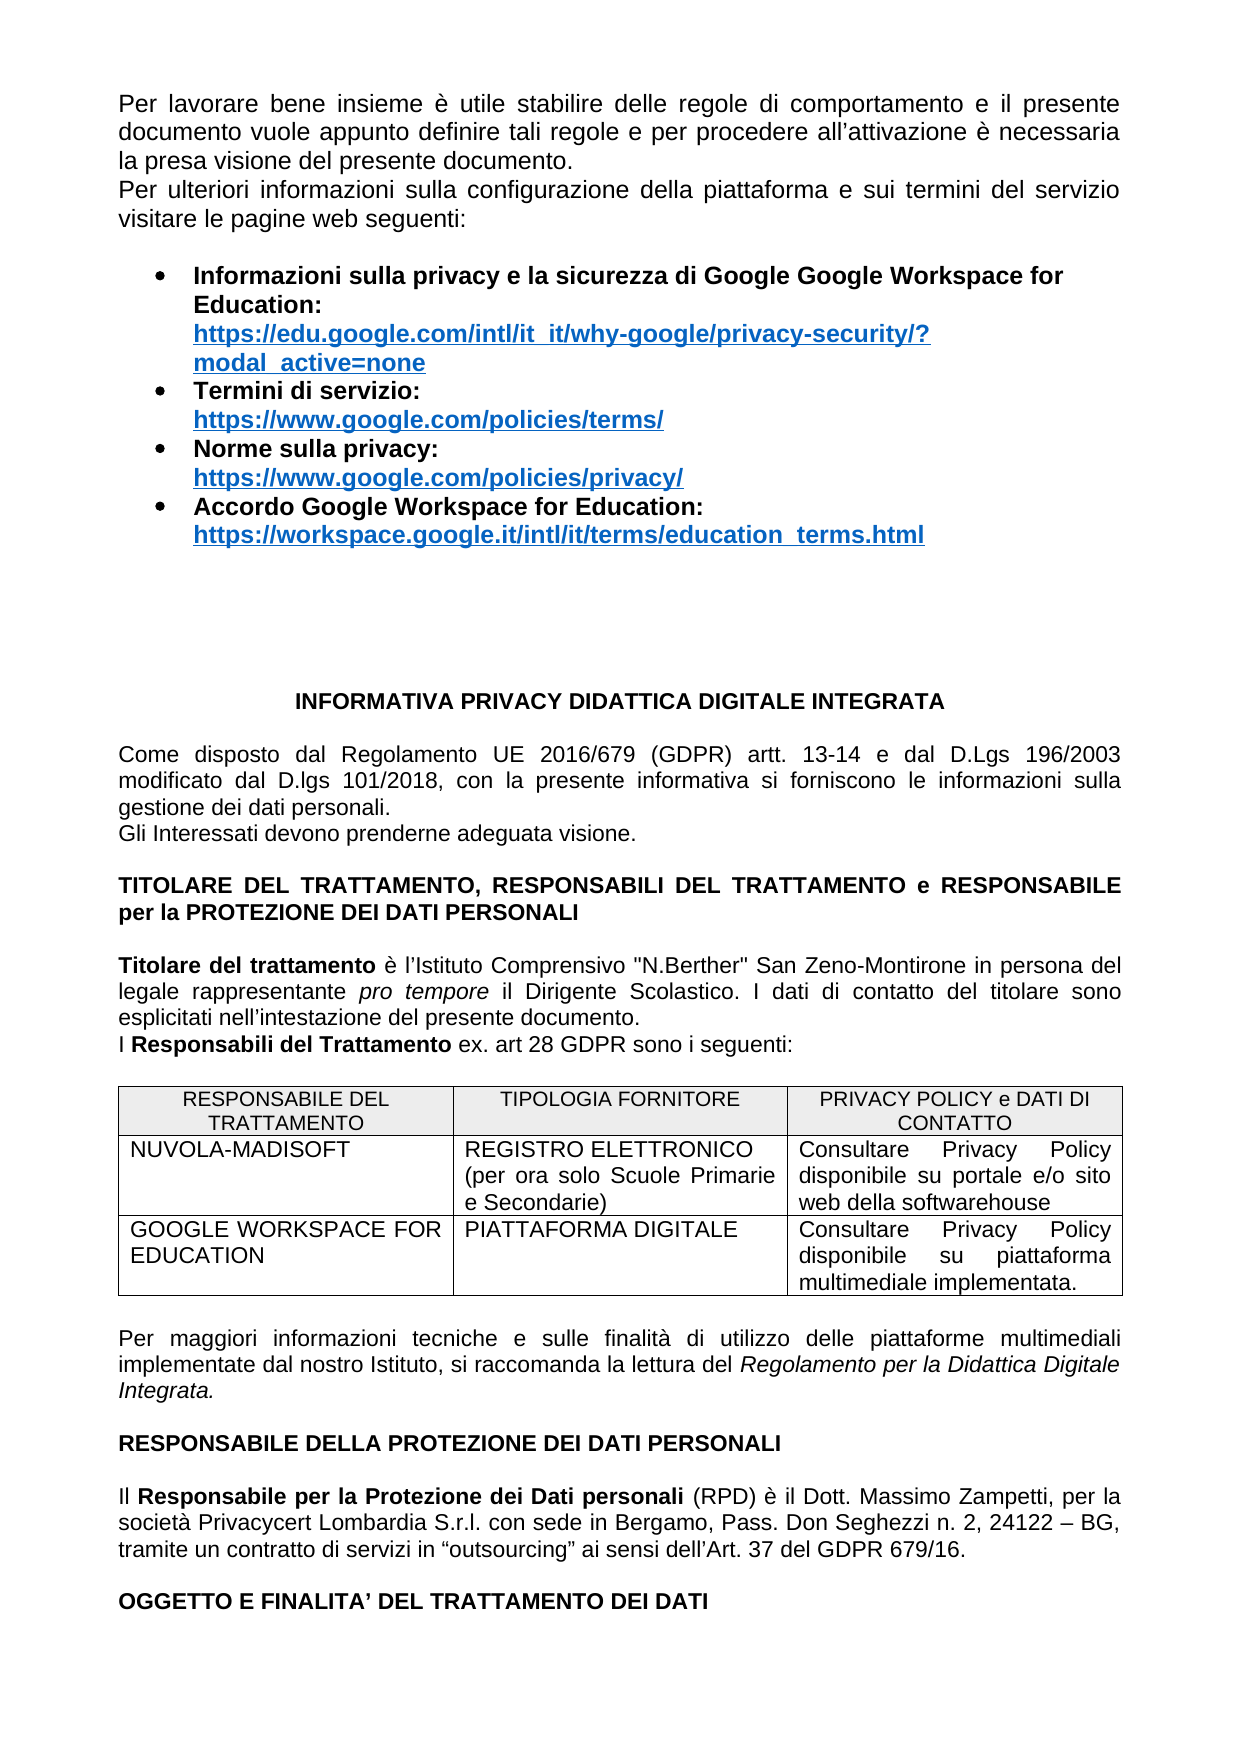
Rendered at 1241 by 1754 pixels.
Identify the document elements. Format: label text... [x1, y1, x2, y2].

table_cell NUVOLA-MADISOFT [119, 1136, 453, 1215]
text Titolare del trattamento è l’Istituto Comprensivo "N.Berther" San Zeno-Montirone in persona del legale rappresentante pro tempore il Dirigente Scolastico. I dati di contatto del titolare sono esplicitati nell’intestazione del presente documento. [118, 952, 1122, 1031]
table_cell GOOGLE WORKSPACE FOR EDUCATION [119, 1216, 453, 1295]
text TITOLARE DEL TRATTAMENTO, RESPONSABILI DEL TRATTAMENTO e RESPONSABILE per la PROTEZIONE DEI DATI PERSONALI [118, 872, 1122, 925]
text Come disposto dal Regolamento UE 2016/679 (GDPR) artt. 13-14 e dal D.Lgs 196/2003 modificato dal D.lgs 101/2018, con la presente informativa si forniscono le informazioni sulla gestione dei dati personali. [118, 741, 1122, 820]
text INFORMATIVA PRIVACY DIDATTICA DIGITALE INTEGRATA [118, 688, 1122, 714]
table_header TIPOLOGIA FORNITORE [454, 1087, 787, 1135]
list Termini di servizio: https://www.google.com/policies/terms/ [156, 376, 1122, 434]
list Informazioni sulla privacy e la sicurezza di Google Google Workspace for Education: https://edu.google.com/intl/it_it/why-google/privacy-security/?modal_active=none [156, 261, 1122, 376]
text I Responsabili del Trattamento ex. art 28 GDPR sono i seguenti: [118, 1031, 1122, 1057]
list Accordo Google Workspace for Education: https://workspace.google.it/intl/it/terms/education_terms.html [156, 491, 1122, 549]
table_header PRIVACY POLICY e DATI DI CONTATTO [788, 1087, 1122, 1135]
text Per maggiori informazioni tecniche e sulle finalità di utilizzo delle piattaforme multimediali implementate dal nostro Istituto, si raccomanda la lettura del Regolamento per la Didattica Digitale Integrata. [118, 1325, 1122, 1404]
text OGGETTO E FINALITA’ DEL TRATTAMENTO DEI DATI [118, 1588, 1122, 1614]
table_cell Consultare Privacy Policy disponibile su piattaforma multimediale implementata. [788, 1216, 1122, 1295]
text Per lavorare bene insieme è utile stabilire delle regole di comportamento e il presente documento vuole appunto definire tali regole e per procedere all’attivazione è necessaria la presa visione del presente documento. [118, 89, 1122, 175]
text RESPONSABILE DELLA PROTEZIONE DEI DATI PERSONALI [118, 1430, 1122, 1456]
table_cell Consultare Privacy Policy disponibile su portale e/o sito web della softwarehouse [788, 1136, 1122, 1215]
table_header RESPONSABILE DEL TRATTAMENTO [119, 1087, 453, 1135]
table_cell REGISTRO ELETTRONICO (per ora solo Scuole Primarie e Secondarie) [454, 1136, 787, 1215]
text Gli Interessati devono prenderne adeguata visione. [118, 820, 1122, 846]
table_cell PIATTAFORMA DIGITALE [454, 1216, 787, 1295]
text Il Responsabile per la Protezione dei Dati personali (RPD) è il Dott. Massimo Zampetti, per la società Privacycert Lombardia S.r.l. con sede in Bergamo, Pass. Don Seghezzi n. 2, 24122 – BG, tramite un contratto di servizi in “outsourcing” ai sensi dell’Art. 37 del GDPR 679/16. [118, 1483, 1122, 1562]
list Norme sulla privacy: https://www.google.com/policies/privacy/ [156, 434, 1122, 491]
text Per ulteriori informazioni sulla configurazione della piattaforma e sui termini del servizio visitare le pagine web seguenti: [118, 175, 1122, 232]
